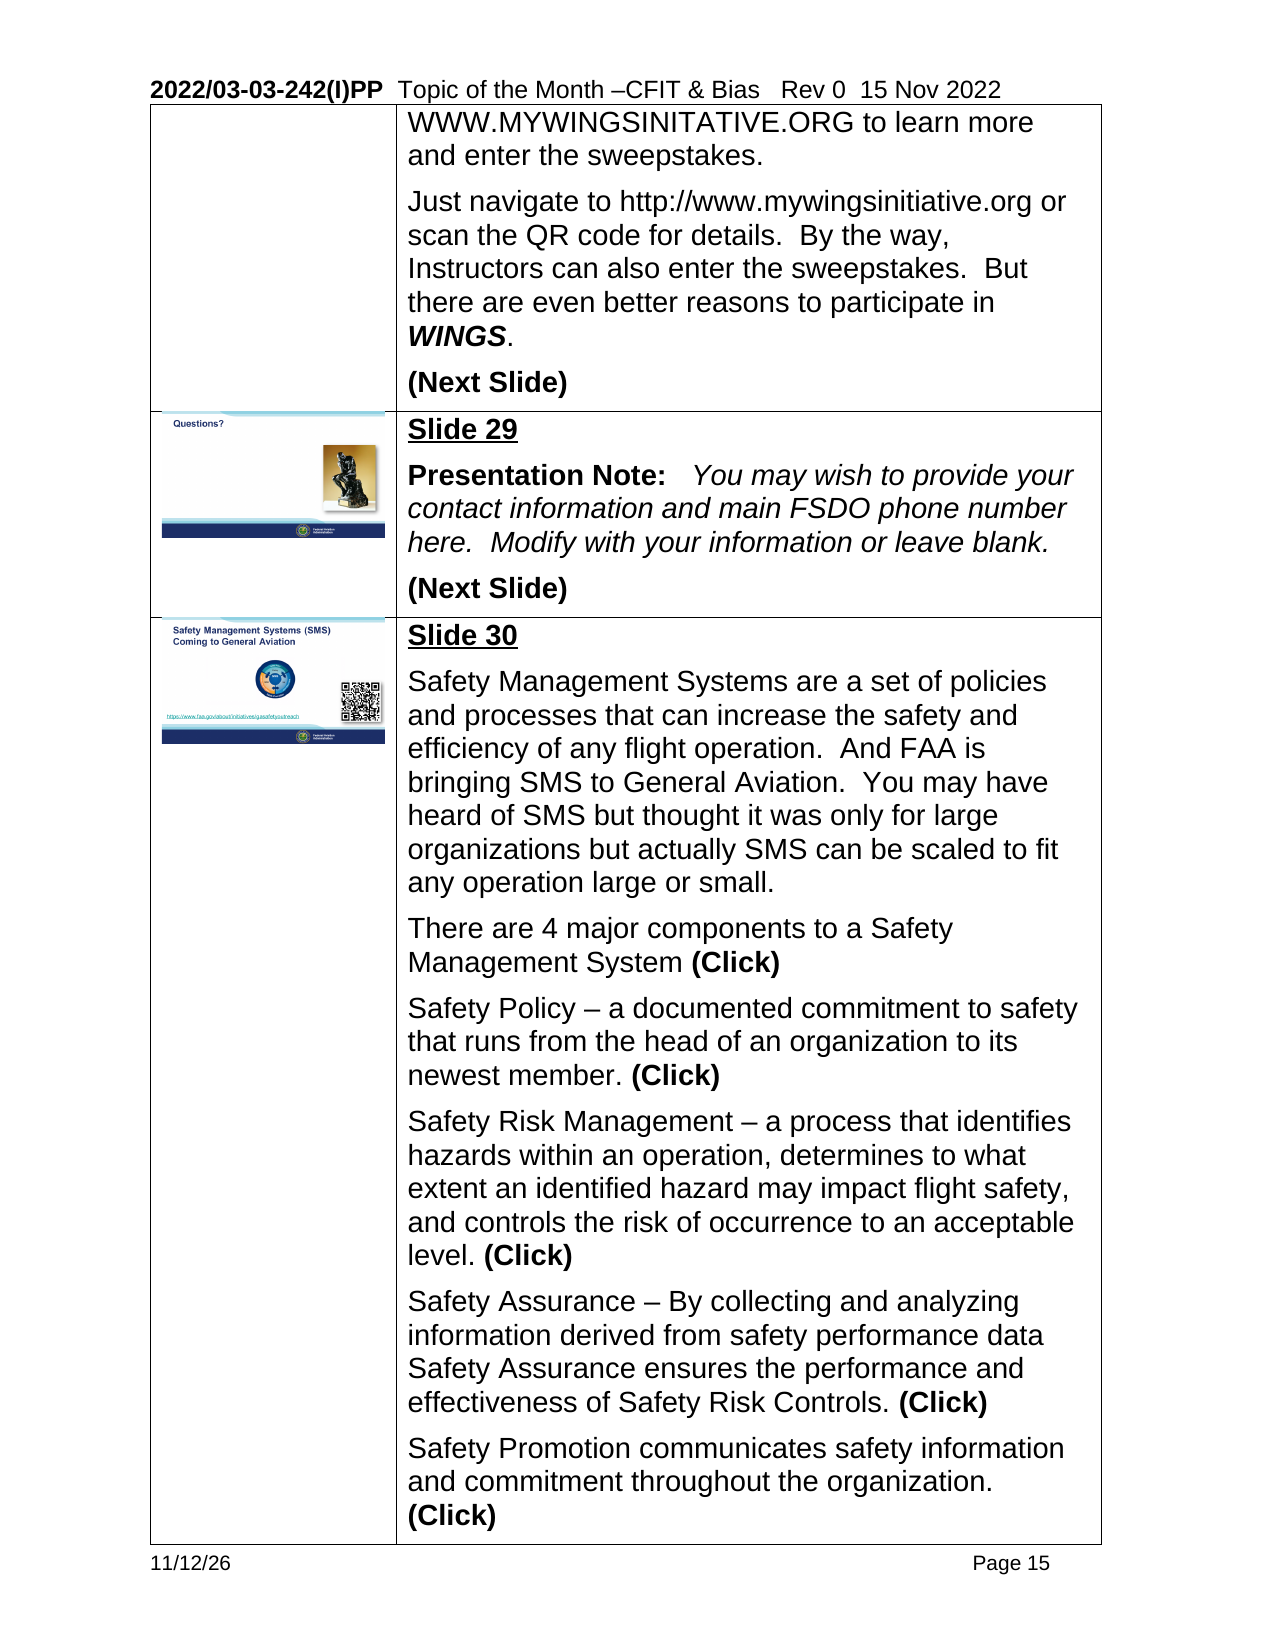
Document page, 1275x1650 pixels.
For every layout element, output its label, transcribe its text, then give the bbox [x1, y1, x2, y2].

table_cell [151, 105, 396, 411]
picture [161, 617, 385, 744]
table_cell [151, 618, 396, 1544]
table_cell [397, 618, 1101, 1544]
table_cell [397, 105, 1101, 411]
picture [161, 411, 385, 538]
table_cell [151, 412, 396, 617]
table_cell Slide 29 Presentation Note: You may wish to provide your contact information and main FSDO phone number here. Modify with your information or leave blank. (Next Slide) [397, 412, 1101, 617]
